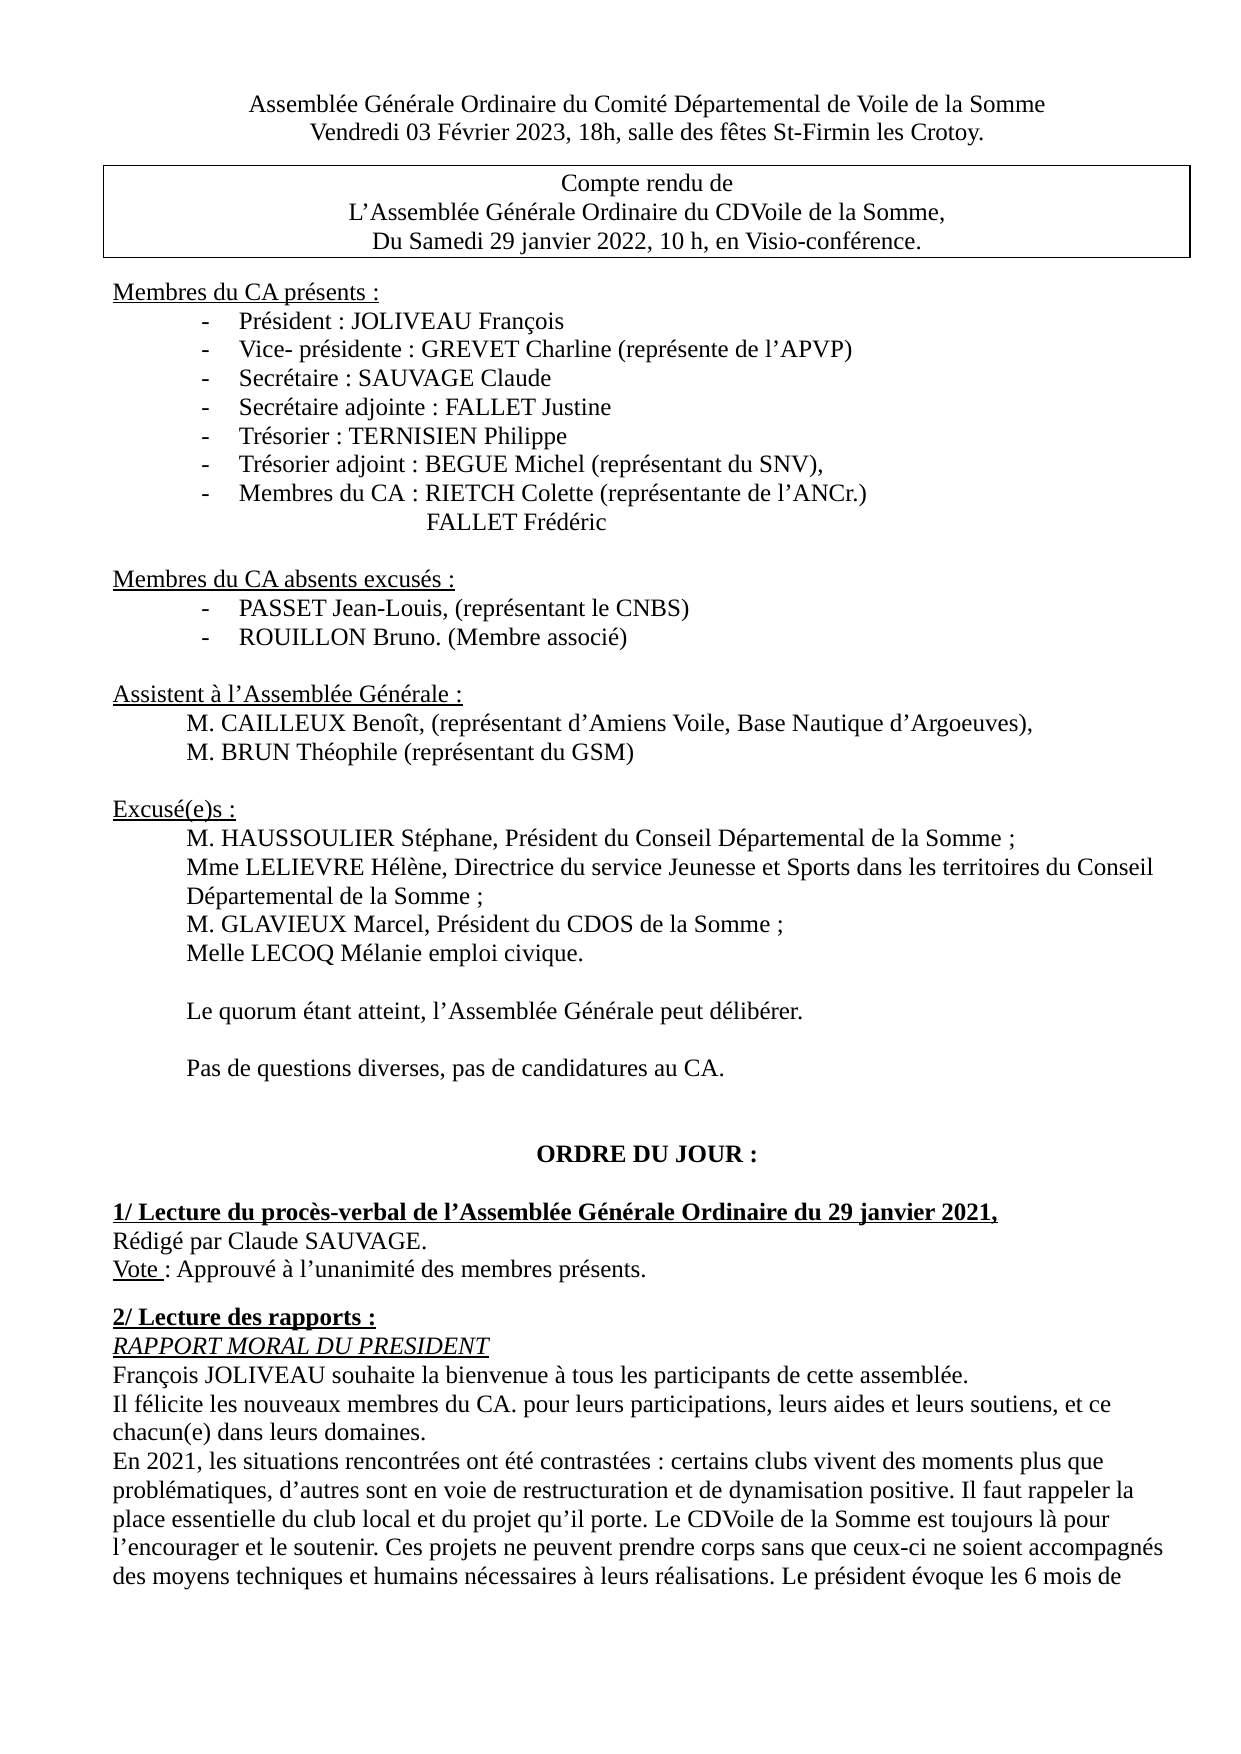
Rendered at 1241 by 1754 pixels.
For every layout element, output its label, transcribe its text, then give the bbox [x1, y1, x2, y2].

text Vote : Approuvé à l’unanimité des membres présents. [112, 1254, 1181, 1283]
text Excusé(e)s : [112, 794, 1181, 823]
text 2/ Lecture des rapports : [112, 1302, 1181, 1331]
text Pas de questions diverses, pas de candidatures au CA. [112, 1053, 1181, 1082]
text Membres du CA présents : [112, 277, 1181, 306]
list Membres du CA : RIETCH Colette (représentante de l’ANCr.) [201, 478, 1181, 507]
text Mme LELIEVRE Hélène, Directrice du service Jeunesse et Sports dans les territoires du Conseil Départemental de la Somme ; [112, 852, 1181, 909]
text Rédigé par Claude SAUVAGE. [112, 1226, 1181, 1254]
text FALLET Frédéric [407, 507, 1181, 536]
text Assistent à l’Assemblée Générale : [112, 679, 1181, 708]
text François JOLIVEAU souhaite la bienvenue à tous les participants de cette assemblée. [112, 1360, 1181, 1389]
text Du Samedi 29 janvier 2022, 10 h, en Visio-conférence. [104, 223, 1189, 257]
list Trésorier adjoint : BEGUE Michel (représentant du SNV), [201, 449, 1181, 478]
text L’Assemblée Générale Ordinaire du CDVoile de la Somme, [112, 197, 1181, 223]
text M. GLAVIEUX Marcel, Président du CDOS de la Somme ; [112, 909, 1181, 938]
text Il félicite les nouveaux membres du CA. pour leurs participations, leurs aides et leurs soutiens, et ce chacun(e) dans leurs domaines. [112, 1389, 1181, 1446]
list Président : JOLIVEAU François [201, 306, 1181, 334]
text Assemblée Générale Ordinaire du Comité Départemental de Voile de la Somme [112, 89, 1181, 117]
text M. BRUN Théophile (représentant du GSM) [112, 737, 1181, 766]
text Vendredi 03 Février 2023, 18h, salle des fêtes St-Firmin les Crotoy. [112, 117, 1181, 146]
text Membres du CA absents excusés : [112, 564, 1181, 593]
text 1/ Lecture du procès-verbal de l’Assemblée Générale Ordinaire du 29 janvier 2021, [112, 1197, 1181, 1226]
text RAPPORT MORAL DU PRESIDENT [112, 1331, 1181, 1360]
text M. CAILLEUX Benoît, (représentant d’Amiens Voile, Base Nautique d’Argoeuves), [112, 708, 1181, 737]
text M. HAUSSOULIER Stéphane, Président du Conseil Départemental de la Somme ; [112, 823, 1181, 852]
text Le quorum étant atteint, l’Assemblée Générale peut délibérer. [112, 996, 1181, 1024]
list Vice- présidente : GREVET Charline (représente de l’APVP) [201, 334, 1181, 363]
list Trésorier : TERNISIEN Philippe [201, 421, 1181, 449]
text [112, 1446, 1181, 1590]
text Melle LECOQ Mélanie emploi civique. [112, 938, 1181, 967]
text ORDRE DU JOUR : [112, 1139, 1181, 1168]
text Compte rendu de [104, 166, 1189, 197]
list PASSET Jean-Louis, (représentant le CNBS) [201, 593, 1181, 622]
list Secrétaire adjointe : FALLET Justine [201, 392, 1181, 421]
list Secrétaire : SAUVAGE Claude [201, 363, 1181, 392]
list ROUILLON Bruno. (Membre associé) [201, 622, 1181, 651]
